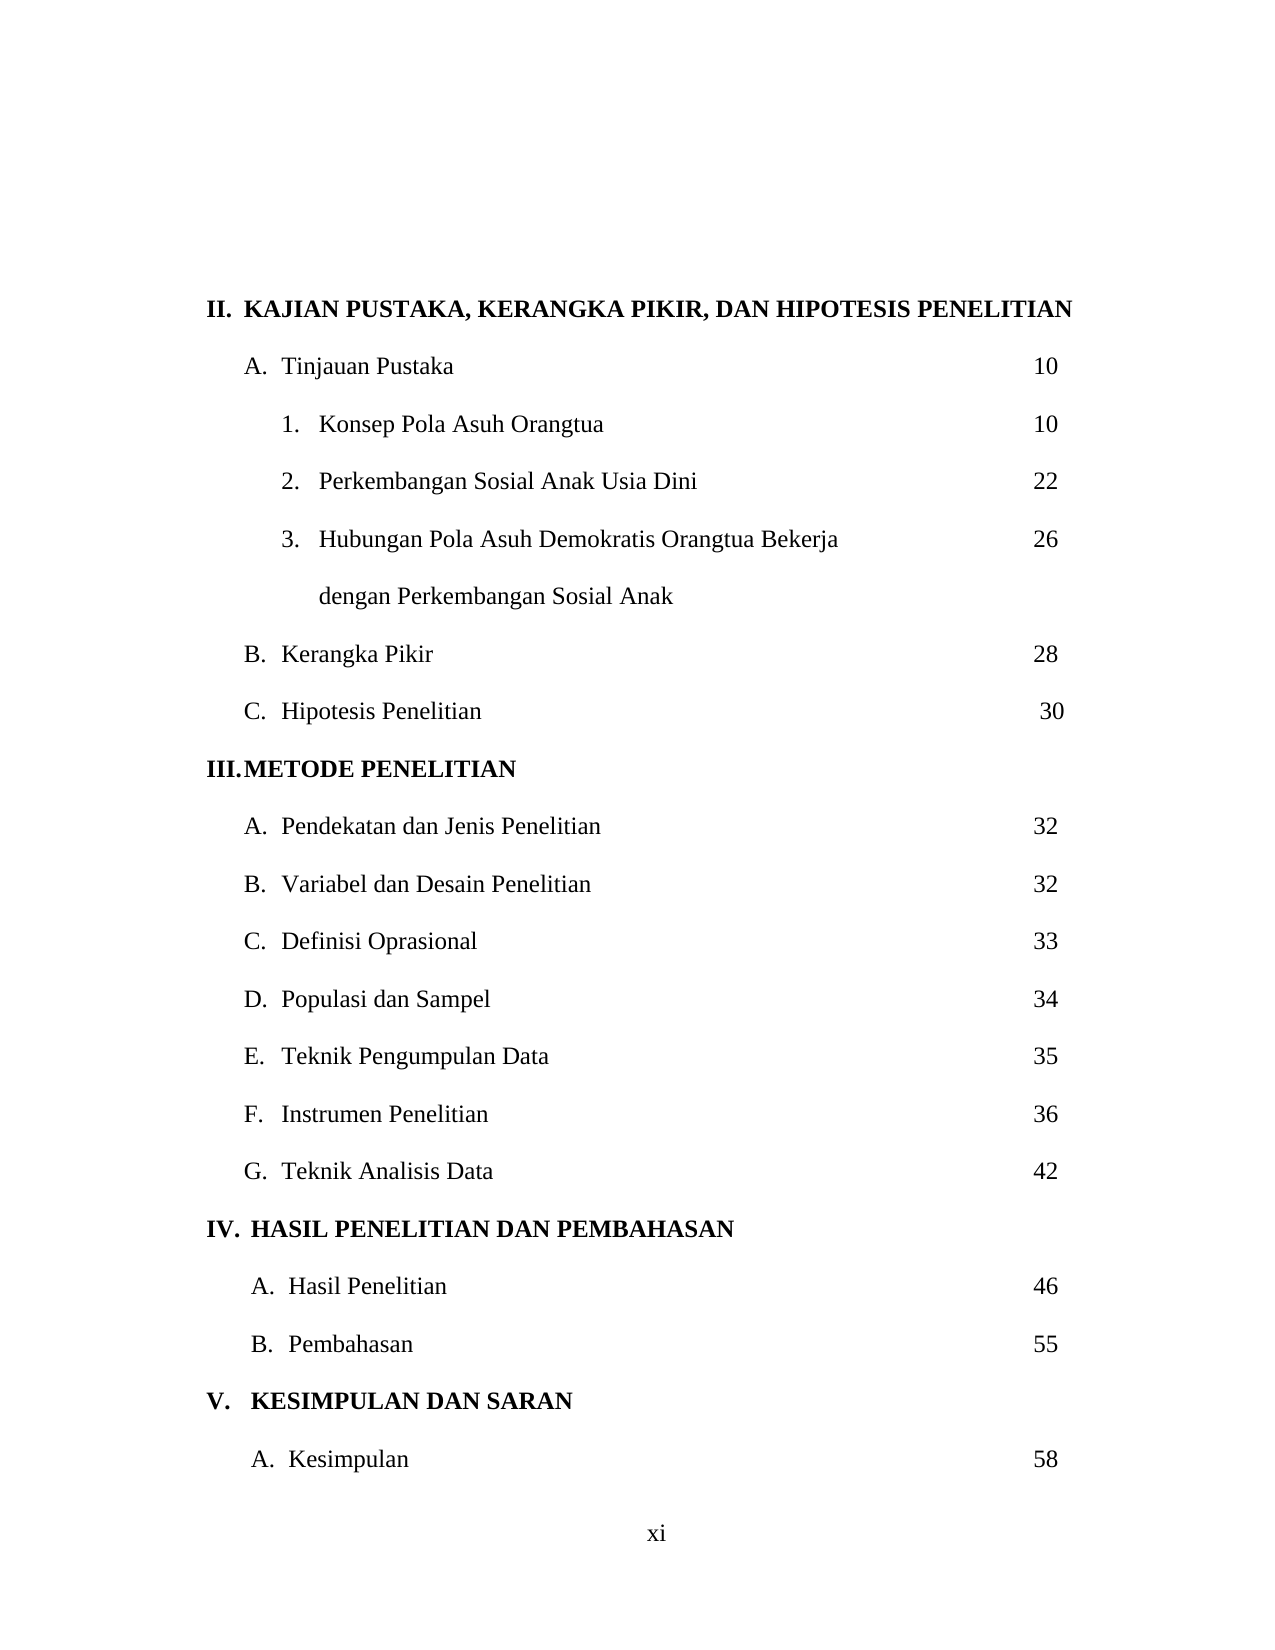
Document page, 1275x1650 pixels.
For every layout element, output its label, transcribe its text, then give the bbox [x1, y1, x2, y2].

list Teknik Analisis Data 42 [243, 1156, 1106, 1185]
list Variabel dan Desain Penelitian 32 [243, 869, 1106, 897]
text dengan Perkembangan Sosial Anak [318, 581, 1106, 610]
list Instrumen Penelitian 36 [243, 1099, 1106, 1127]
list Konsep Pola Asuh Orangtua 10 [281, 409, 1106, 437]
list KESIMPULAN DAN SARAN [206, 1386, 1106, 1415]
list Pembahasan 55 [251, 1329, 1106, 1357]
list Teknik Pengumpulan Data 35 [243, 1041, 1106, 1070]
list METODE PENELITIAN [206, 754, 1106, 782]
list Kesimpulan 58 [251, 1444, 1106, 1472]
list Pendekatan dan Jenis Penelitian 32 [243, 811, 1106, 840]
list Hubungan Pola Asuh Demokratis Orangtua Bekerja 26 [281, 524, 1106, 552]
list Perkembangan Sosial Anak Usia Dini 22 [281, 466, 1106, 495]
list Hasil Penelitian 46 [251, 1271, 1106, 1300]
list Kerangka Pikir 28 [243, 639, 1106, 667]
list Hipotesis Penelitian 30 [243, 696, 1106, 725]
list KAJIAN PUSTAKA, KERANGKA PIKIR, DAN HIPOTESIS PENELITIAN [206, 294, 1106, 322]
list HASIL PENELITIAN DAN PEMBAHASAN [206, 1214, 1106, 1242]
list Definisi Oprasional 33 [243, 926, 1106, 955]
list Populasi dan Sampel 34 [243, 984, 1106, 1012]
list Tinjauan Pustaka 10 [243, 351, 1106, 380]
